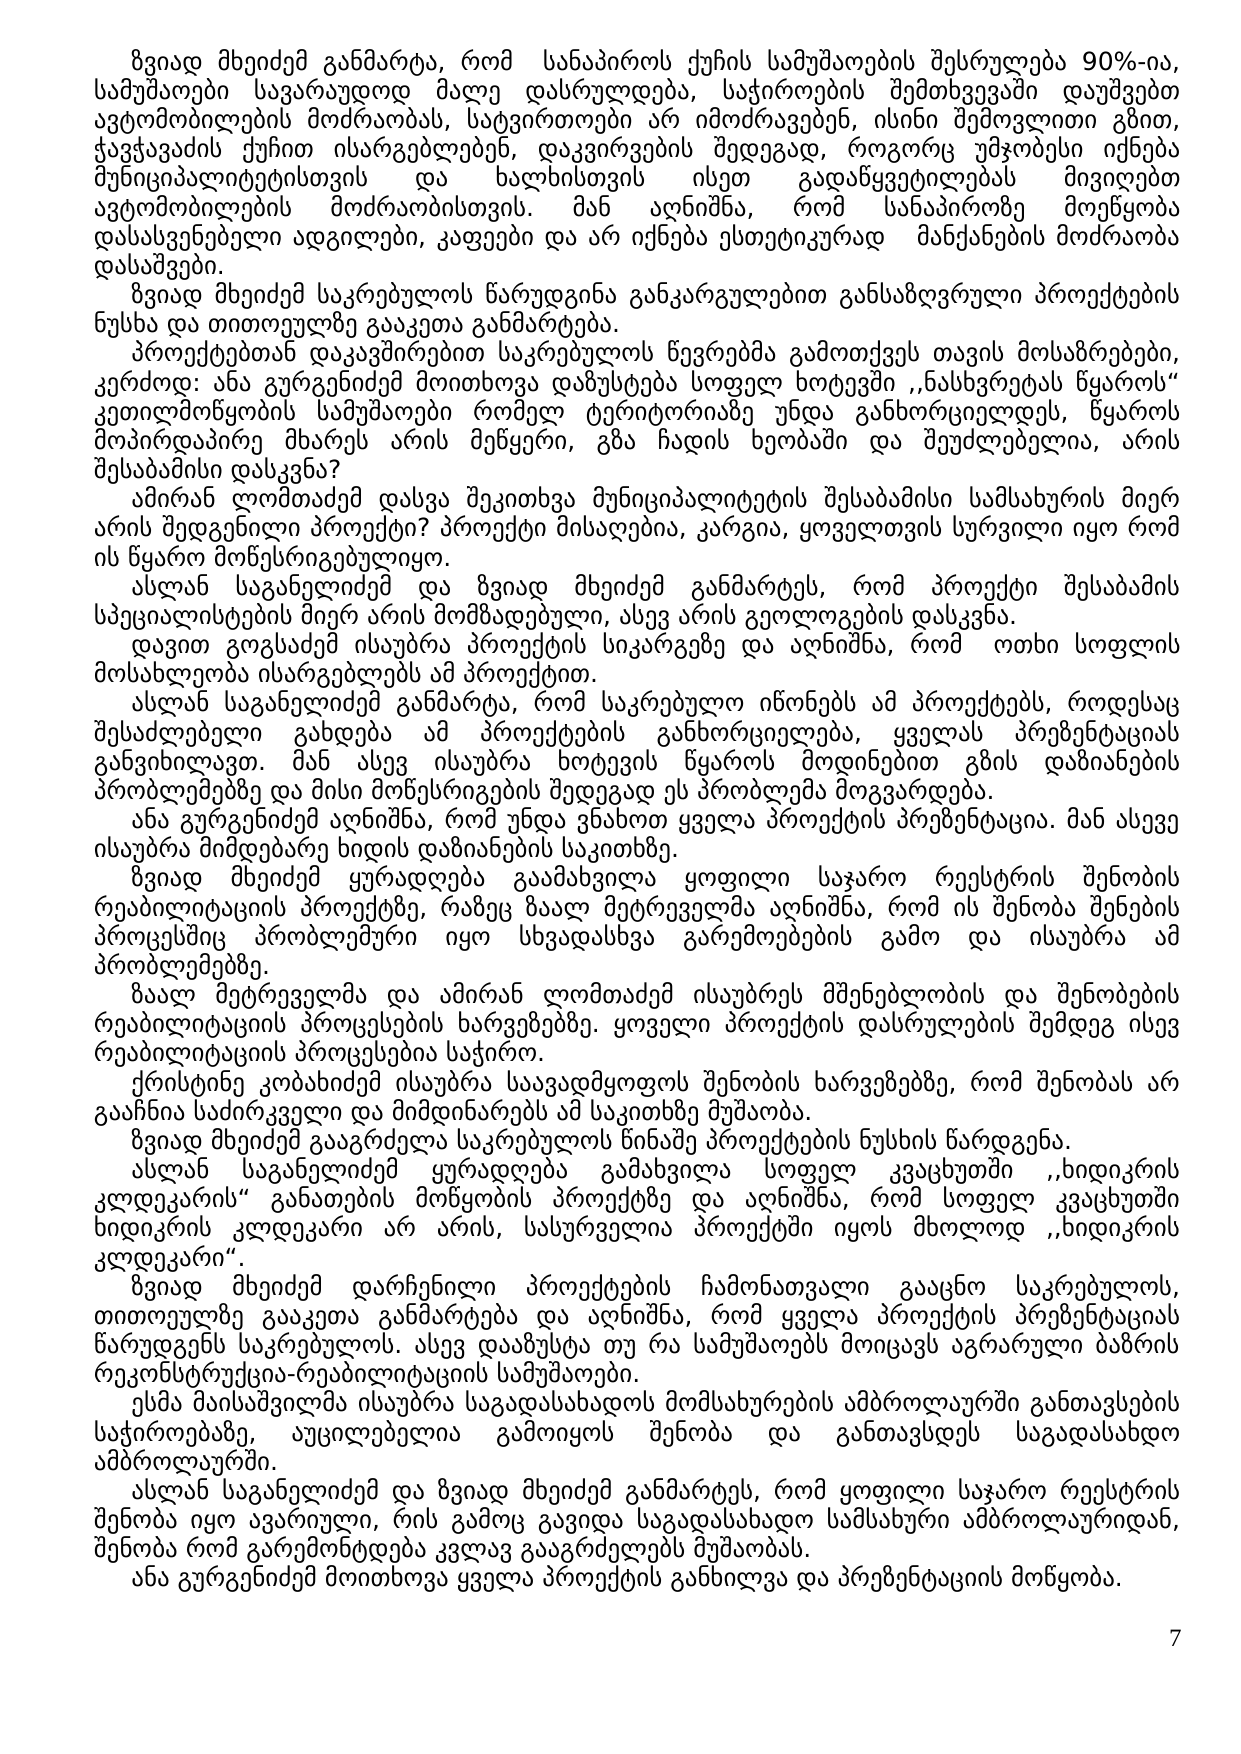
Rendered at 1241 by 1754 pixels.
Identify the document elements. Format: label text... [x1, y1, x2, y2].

text ქრისტინე კობახიძემ ისაუბრა საავადმყოფოს შენობის ხარვეზებზე, რომ შენობას არ გააჩნია საძირკველი და მიმდინარებს ამ საკითხზე მუშაობა. [94, 1068, 1181, 1126]
text ზვიად მხეიძემ საკრებულოს წარუდგინა განკარგულებით განსაზღვრული პროექტების ნუსხა და თითოეულზე გააკეთა განმარტება. [94, 280, 1181, 338]
text ასლან საგანელიძემ და ზვიად მხეიძემ განმარტეს, რომ ყოფილი საჯარო რეესტრის შენობა იყო ავარიული, რის გამოც გავიდა საგადასახადო სამსახური ამბროლაურიდან, შენობა რომ გარემონტდება კვლავ გააგრძელებს მუშაობას. [94, 1476, 1181, 1563]
text ზვიად მხეიძემ ყურადღება გაამახვილა ყოფილი საჯარო რეესტრის შენობის რეაბილიტაციის პროექტზე, რაზეც ზაალ მეტრეველმა აღნიშნა, რომ ის შენობა შენების პროცესშიც პრობლემური იყო სხვადასხვა გარემოებების გამო და ისაუბრა ამ პრობლემებზე. [94, 863, 1181, 980]
text ანა გურგენიძემ აღნიშნა, რომ უნდა ვნახოთ ყველა პროექტის პრეზენტაცია. მან ასევე ისაუბრა მიმდებარე ხიდის დაზიანების საკითხზე. [94, 805, 1181, 863]
text პროექტებთან დაკავშირებით საკრებულოს წევრებმა გამოთქვეს თავის მოსაზრებები, კერძოდ: ანა გურგენიძემ მოითხოვა დაზუსტება სოფელ ხოტევში ,,ნასხვრეტას წყაროს“ კეთილმოწყობის სამუშაოები რომელ ტერიტორიაზე უნდა განხორციელდეს, წყაროს მოპირდაპირე მხარეს არის მეწყერი, გზა ჩადის ხეობაში და შეუძლებელია, არის შესაბამისი დასკვნა? [94, 338, 1181, 484]
text ასლან საგანელიძემ განმარტა, რომ საკრებულო იწონებს ამ პროექტებს, როდესაც შესაძლებელი გახდება ამ პროექტების განხორციელება, ყველას პრეზენტაციას განვიხილავთ. მან ასევ ისაუბრა ხოტევის წყაროს მოდინებით გზის დაზიანების პრობლემებზე და მისი მოწესრიგების შედეგად ეს პრობლემა მოგვარდება. [94, 688, 1181, 805]
text ამირან ლომთაძემ დასვა შეკითხვა მუნიციპალიტეტის შესაბამისი სამსახურის მიერ არის შედგენილი პროექტი? პროექტი მისაღებია, კარგია, ყოველთვის სურვილი იყო რომ ის წყარო მოწესრიგებულიყო. [94, 484, 1181, 572]
text ზვიად მხეიძემ გააგრძელა საკრებულოს წინაშე პროექტების ნუსხის წარდგენა. [94, 1126, 1181, 1155]
text დავით გოგსაძემ ისაუბრა პროექტის სიკარგეზე და აღნიშნა, რომ ოთხი სოფლის მოსახლეობა ისარგებლებს ამ პროექტით. [94, 630, 1181, 688]
text ესმა მაისაშვილმა ისაუბრა საგადასახადოს მომსახურების ამბროლაურში განთავსების საჭიროებაზე, აუცილებელია გამოიყოს შენობა და განთავსდეს საგადასახდო ამბროლაურში. [94, 1388, 1181, 1476]
text ზვიად მხეიძემ განმარტა, რომ სანაპიროს ქუჩის სამუშაოების შესრულება 90%-ია, სამუშაოები სავარაუდოდ მალე დასრულდება, საჭიროების შემთხვევაში დაუშვებთ ავტომობილების მოძრაობას, სატვირთოები არ იმოძრავებენ, ისინი შემოვლითი გზით, ჭავჭავაძის ქუჩით ისარგებლებენ, დაკვირვების შედეგად, როგორც უმჯობესი იქნება მუნიციპალიტეტისთვის და ხალხისთვის ისეთ გადაწყვეტილებას მივიღებთ ავტომობილების მოძრაობისთვის. მან აღნიშნა, რომ სანაპიროზე მოეწყობა დასასვენებელი ადგილები, კაფეები და არ იქნება ესთეტიკურად მანქანების მოძრაობა დასაშვები. [94, 47, 1181, 280]
text ზვიად მხეიძემ დარჩენილი პროექტების ჩამონათვალი გააცნო საკრებულოს, თითოეულზე გააკეთა განმარტება და აღნიშნა, რომ ყველა პროექტის პრეზენტაციას წარუდგენს საკრებულოს. ასევ დააზუსტა თუ რა სამუშაოებს მოიცავს აგრარული ბაზრის რეკონსტრუქცია-რეაბილიტაციის სამუშაოები. [94, 1272, 1181, 1388]
text ასლან საგანელიძემ და ზვიად მხეიძემ განმარტეს, რომ პროექტი შესაბამის სპეციალისტების მიერ არის მომზადებული, ასევ არის გეოლოგების დასკვნა. [94, 572, 1181, 630]
text ასლან საგანელიძემ ყურადღება გამახვილა სოფელ კვაცხუთში ,,ხიდიკრის კლდეკარის“ განათების მოწყობის პროექტზე და აღნიშნა, რომ სოფელ კვაცხუთში ხიდიკრის კლდეკარი არ არის, სასურველია პროექტში იყოს მხოლოდ ,,ხიდიკრის კლდეკარი“. [94, 1155, 1181, 1272]
text ანა გურგენიძემ მოითხოვა ყველა პროექტის განხილვა და პრეზენტაციის მოწყობა. [94, 1563, 1181, 1593]
text ზაალ მეტრეველმა და ამირან ლომთაძემ ისაუბრეს მშენებლობის და შენობების რეაბილიტაციის პროცესების ხარვეზებზე. ყოველი პროექტის დასრულების შემდეგ ისევ რეაბილიტაციის პროცესებია საჭირო. [94, 980, 1181, 1068]
